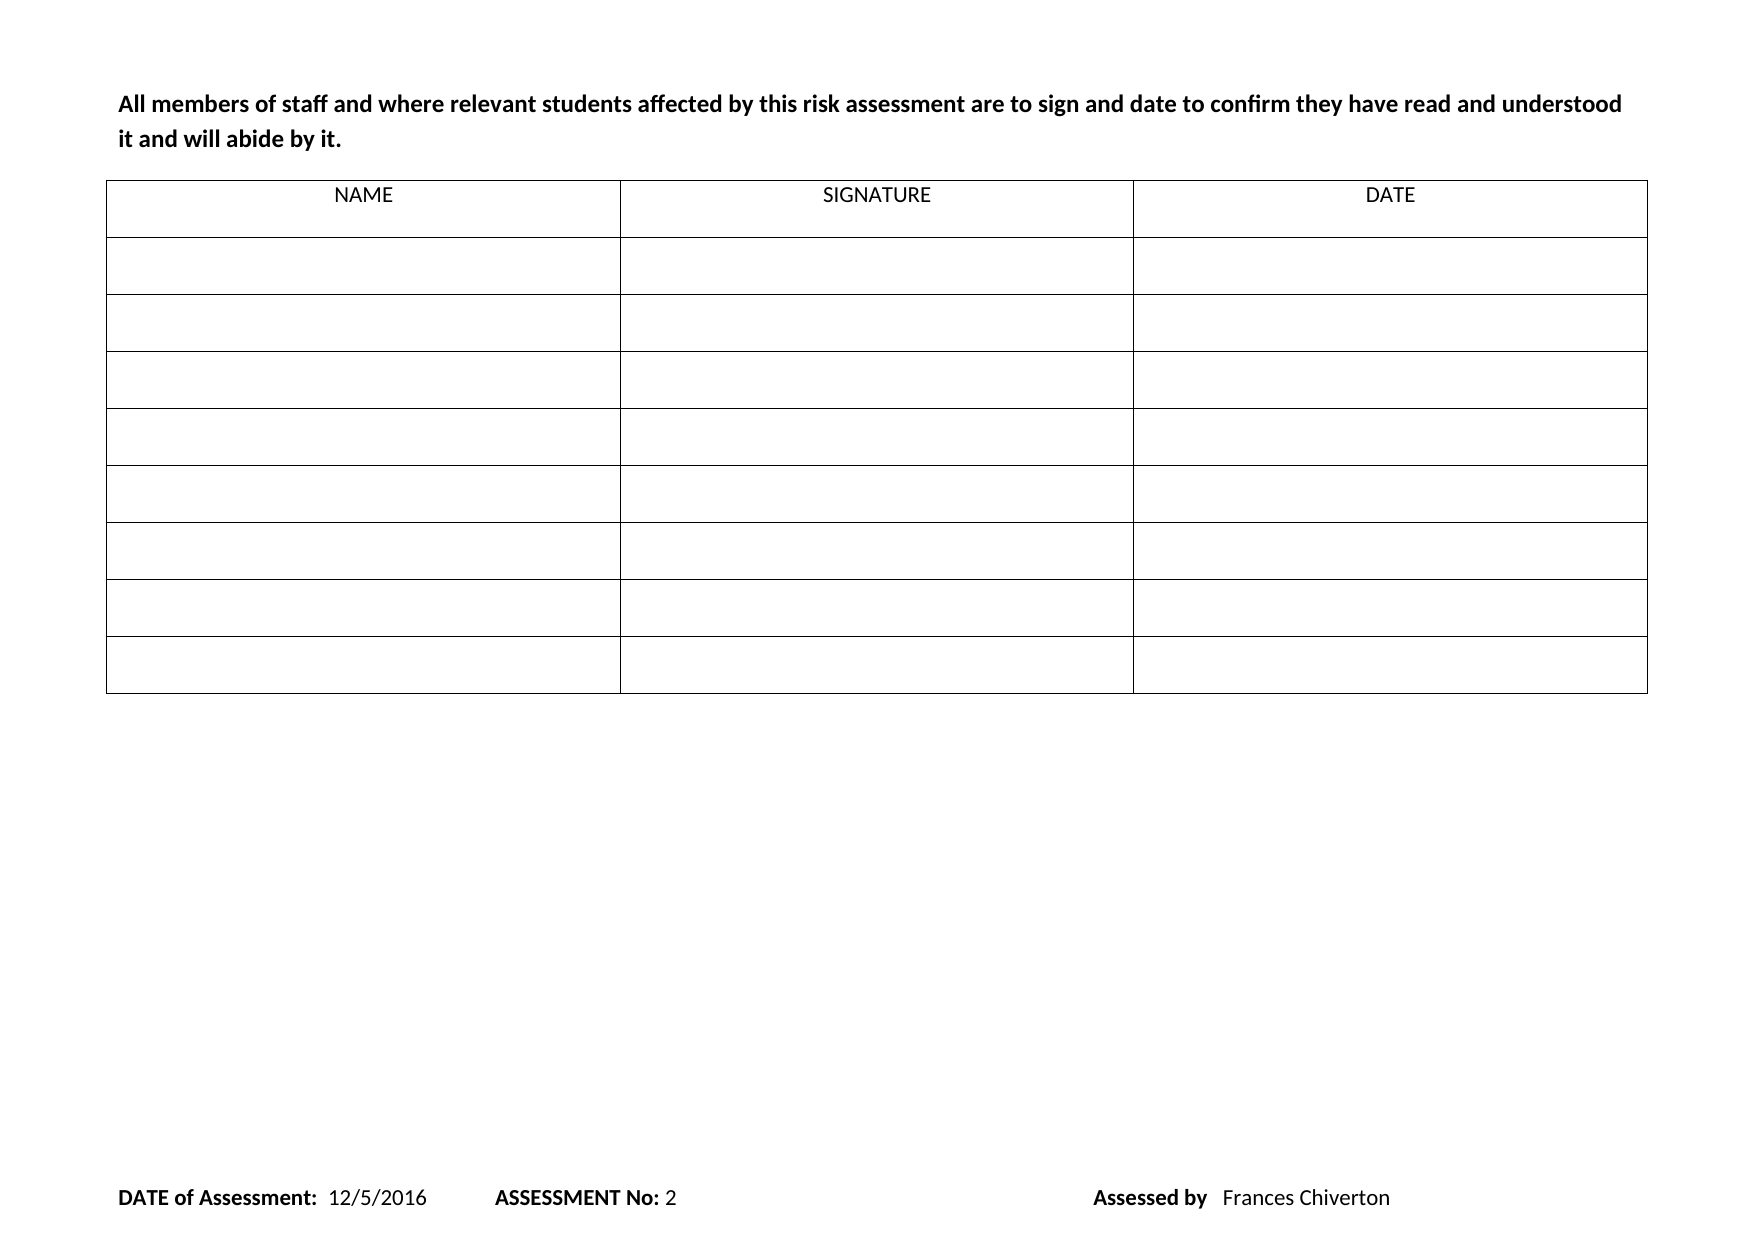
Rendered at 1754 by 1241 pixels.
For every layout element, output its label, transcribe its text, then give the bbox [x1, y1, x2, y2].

table_cell [621, 238, 1133, 294]
table_cell [107, 637, 620, 693]
table_cell [621, 295, 1133, 351]
table_cell [621, 580, 1133, 636]
table_cell [1134, 295, 1647, 351]
table_cell [107, 466, 620, 522]
table_header DATE [1134, 181, 1647, 237]
table_cell [107, 238, 620, 294]
table_cell [107, 295, 620, 351]
table_cell [621, 637, 1133, 693]
table_cell [621, 466, 1133, 522]
table_cell [107, 352, 620, 408]
table_cell [1134, 637, 1647, 693]
table_cell [107, 409, 620, 465]
table_cell [1134, 409, 1647, 465]
table_cell [621, 523, 1133, 579]
table_cell [1134, 466, 1647, 522]
table_cell [1134, 352, 1647, 408]
table_cell [107, 523, 620, 579]
table_cell [1134, 238, 1647, 294]
table_cell [1134, 580, 1647, 636]
table_cell [1134, 523, 1647, 579]
table_header NAME [107, 181, 620, 237]
table_cell [621, 409, 1133, 465]
text All members of staff and where relevant students affected by this risk assessment are to sign and date to confirm they have read and understood it and will abide by it. [118, 89, 1636, 154]
table_cell [107, 580, 620, 636]
table_header SIGNATURE [621, 181, 1133, 237]
table_cell [621, 352, 1133, 408]
